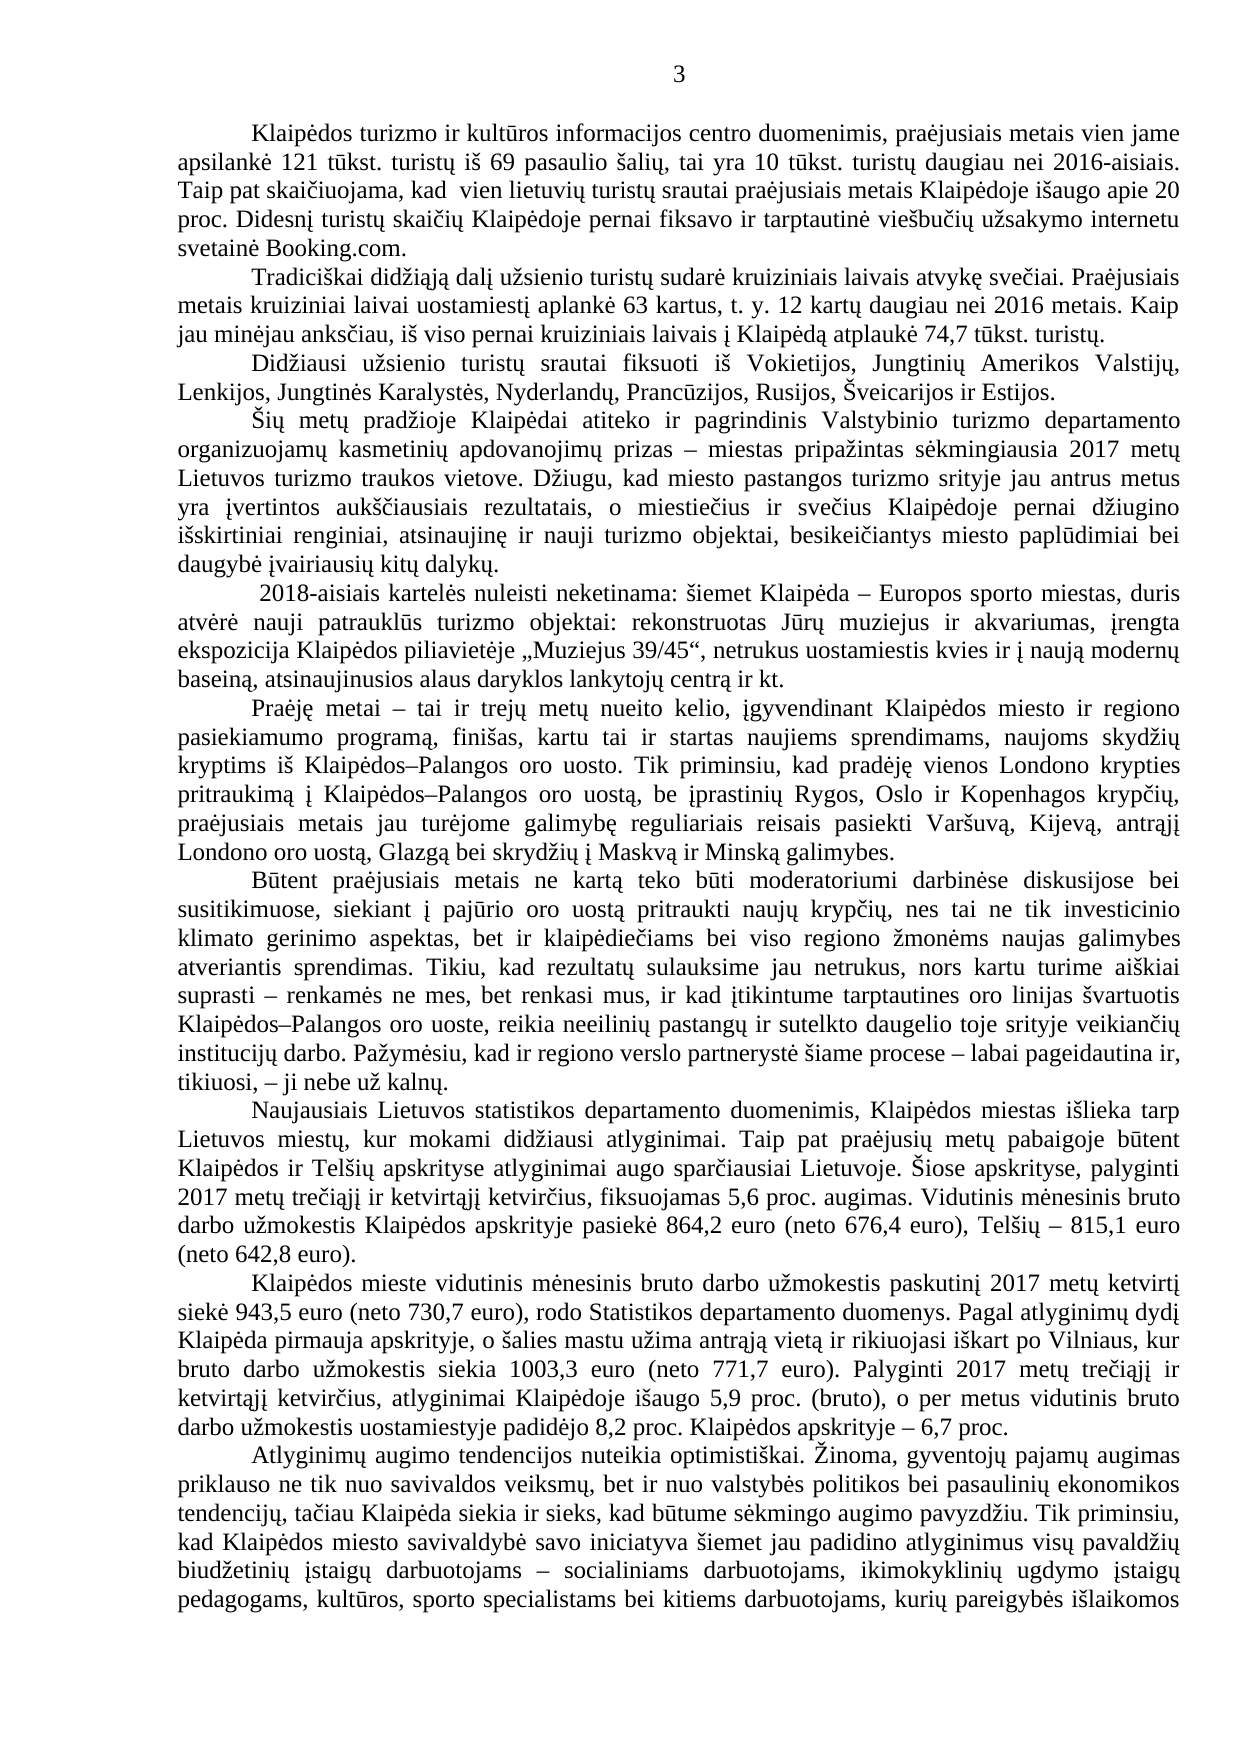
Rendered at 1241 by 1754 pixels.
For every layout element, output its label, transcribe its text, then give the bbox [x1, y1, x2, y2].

text Praėję metai – tai ir trejų metų nueito kelio, įgyvendinant Klaipėdos miesto ir regiono pasiekiamumo programą, finišas, kartu tai ir startas naujiems sprendimams, naujoms skydžių kryptims iš Klaipėdos–Palangos oro uosto. Tik priminsiu, kad pradėję vienos Londono krypties pritraukimą į Klaipėdos–Palangos oro uostą, be įprastinių Rygos, Oslo ir Kopenhagos krypčių, praėjusiais metais jau turėjome galimybę reguliariais reisais pasiekti Varšuvą, Kijevą, antrąjį Londono oro uostą, Glazgą bei skrydžių į Maskvą ir Minską galimybes. [177, 693, 1181, 866]
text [177, 1441, 1181, 1613]
text Tradiciškai didžiąją dalį užsienio turistų sudarė kruiziniais laivais atvykę svečiai. Praėjusiais metais kruiziniai laivai uostamiestį aplankė 63 kartus, t. y. 12 kartų daugiau nei 2016 metais. Kaip jau minėjau anksčiau, iš viso pernai kruiziniais laivais į Klaipėdą atplaukė 74,7 tūkst. turistų. [177, 262, 1181, 348]
text Šių metų pradžioje Klaipėdai atiteko ir pagrindinis Valstybinio turizmo departamento organizuojamų kasmetinių apdovanojimų prizas – miestas pripažintas sėkmingiausia 2017 metų Lietuvos turizmo traukos vietove. Džiugu, kad miesto pastangos turizmo srityje jau antrus metus yra įvertintos aukščiausiais rezultatais, o miestiečius ir svečius Klaipėdoje pernai džiugino išskirtiniai renginiai, atsinaujinę ir nauji turizmo objektai, besikeičiantys miesto paplūdimiai bei daugybė įvairiausių kitų dalykų. [177, 406, 1181, 578]
text 2018-aisiais kartelės nuleisti neketinama: šiemet Klaipėda – Europos sporto miestas, duris atvėrė nauji patrauklūs turizmo objektai: rekonstruotas Jūrų muziejus ir akvariumas, įrengta ekspozicija Klaipėdos piliavietėje „Muziejus 39/45“, netrukus uostamiestis kvies ir į naują modernų baseiną, atsinaujinusios alaus daryklos lankytojų centrą ir kt. [177, 578, 1181, 693]
text Didžiausi užsienio turistų srautai fiksuoti iš Vokietijos, Jungtinių Amerikos Valstijų, Lenkijos, Jungtinės Karalystės, Nyderlandų, Prancūzijos, Rusijos, Šveicarijos ir Estijos. [177, 348, 1181, 406]
text Būtent praėjusiais metais ne kartą teko būti moderatoriumi darbinėse diskusijose bei susitikimuose, siekiant į pajūrio oro uostą pritraukti naujų krypčių, nes tai ne tik investicinio klimato gerinimo aspektas, bet ir klaipėdiečiams bei viso regiono žmonėms naujas galimybes atveriantis sprendimas. Tikiu, kad rezultatų sulauksime jau netrukus, nors kartu turime aiškiai suprasti – renkamės ne mes, bet renkasi mus, ir kad įtikintume tarptautines oro linijas švartuotis Klaipėdos–Palangos oro uoste, reikia neeilinių pastangų ir sutelkto daugelio toje srityje veikiančių institucijų darbo. Pažymėsiu, kad ir regiono verslo partnerystė šiame procese – labai pageidautina ir, tikiuosi, – ji nebe už kalnų. [177, 866, 1181, 1096]
text Naujausiais Lietuvos statistikos departamento duomenimis, Klaipėdos miestas išlieka tarp Lietuvos miestų, kur mokami didžiausi atlyginimai. Taip pat praėjusių metų pabaigoje būtent Klaipėdos ir Telšių apskrityse atlyginimai augo sparčiausiai Lietuvoje. Šiose apskrityse, palyginti 2017 metų trečiąjį ir ketvirtąjį ketvirčius, fiksuojamas 5,6 proc. augimas. Vidutinis mėnesinis bruto darbo užmokestis Klaipėdos apskrityje pasiekė 864,2 euro (neto 676,4 euro), Telšių – 815,1 euro (neto 642,8 euro). [177, 1096, 1181, 1268]
text Klaipėdos turizmo ir kultūros informacijos centro duomenimis, praėjusiais metais vien jame apsilankė 121 tūkst. turistų iš 69 pasaulio šalių, tai yra 10 tūkst. turistų daugiau nei 2016-aisiais. Taip pat skaičiuojama, kad vien lietuvių turistų srautai praėjusiais metais Klaipėdoje išaugo apie 20 proc. Didesnį turistų skaičių Klaipėdoje pernai fiksavo ir tarptautinė viešbučių užsakymo internetu svetainė Booking.com. [177, 118, 1181, 262]
text Klaipėdos mieste vidutinis mėnesinis bruto darbo užmokestis paskutinį 2017 metų ketvirtį siekė 943,5 euro (neto 730,7 euro), rodo Statistikos departamento duomenys. Pagal atlyginimų dydį Klaipėda pirmauja apskrityje, o šalies mastu užima antrąją vietą ir rikiuojasi iškart po Vilniaus, kur bruto darbo užmokestis siekia 1003,3 euro (neto 771,7 euro). Palyginti 2017 metų trečiąjį ir ketvirtąjį ketvirčius, atlyginimai Klaipėdoje išaugo 5,9 proc. (bruto), o per metus vidutinis bruto darbo užmokestis uostamiestyje padidėjo 8,2 proc. Klaipėdos apskrityje – 6,7 proc. [177, 1268, 1181, 1441]
